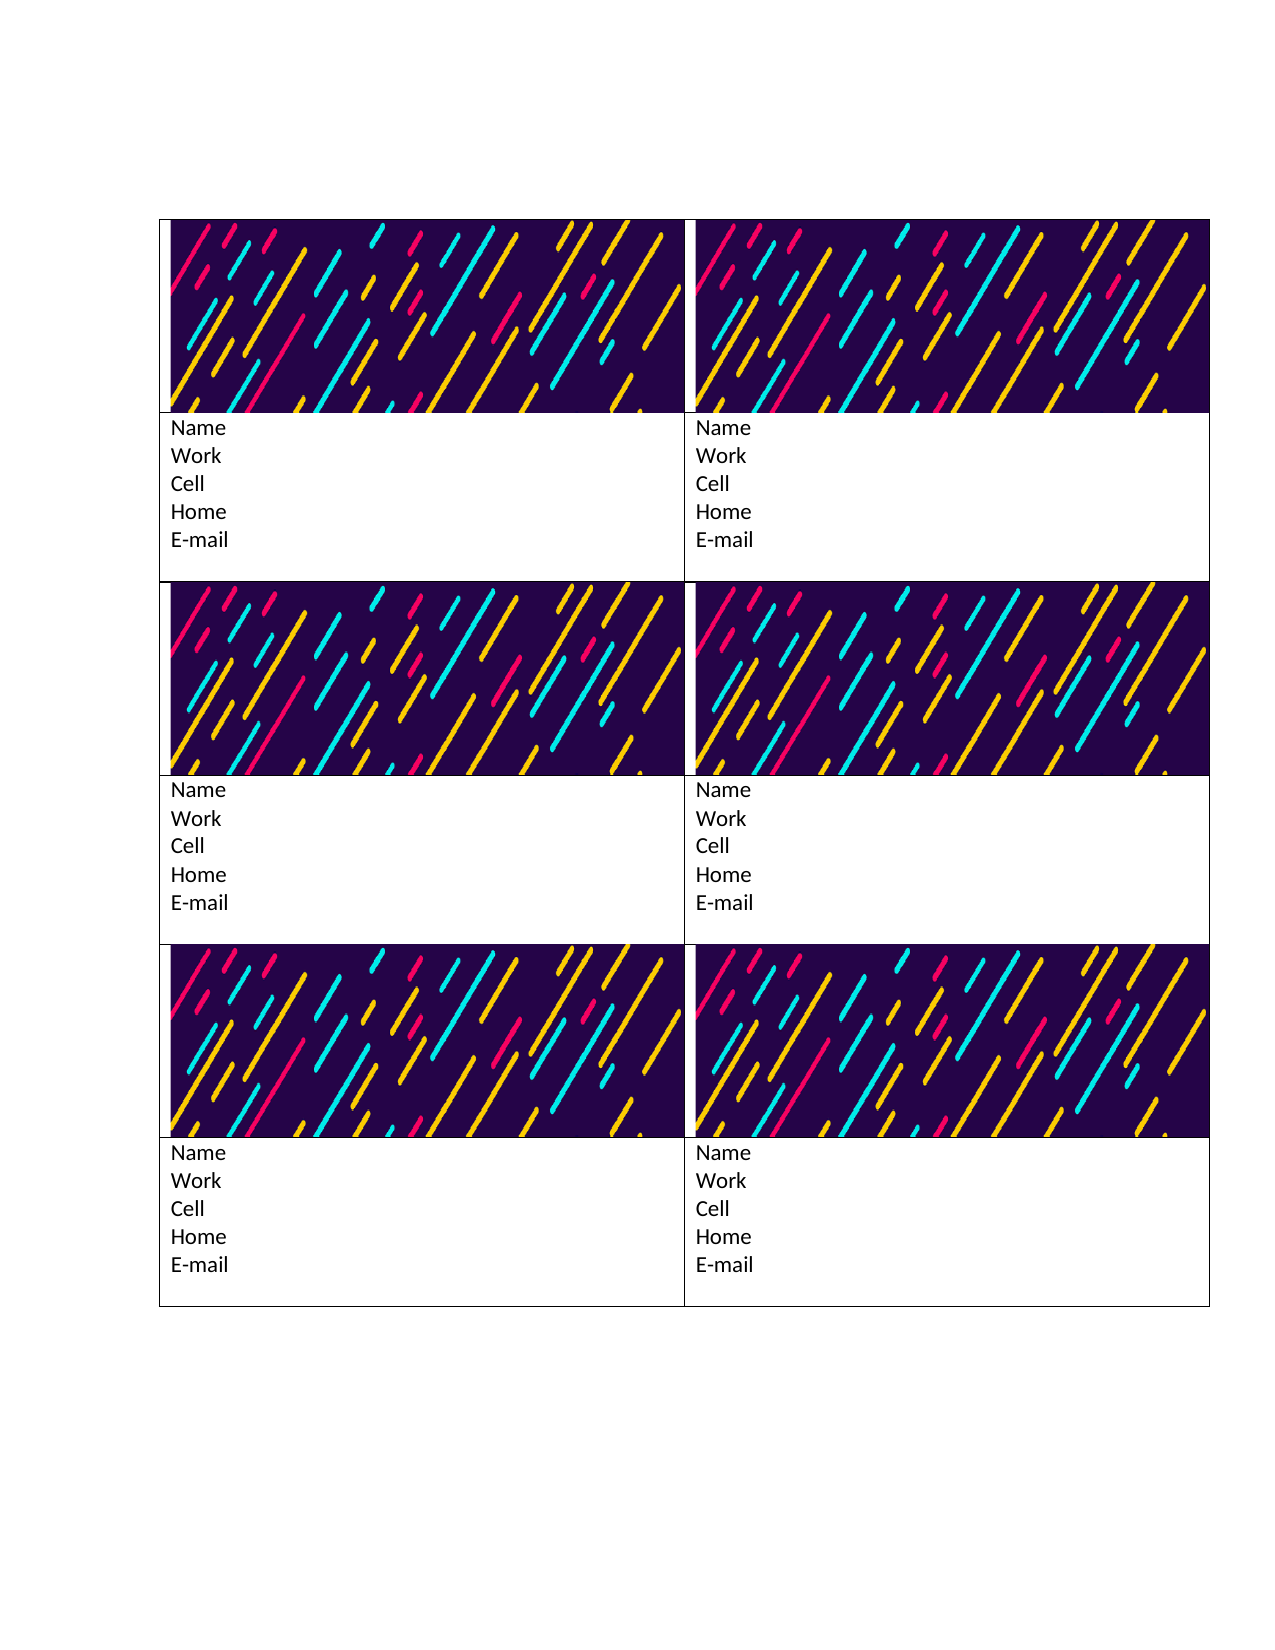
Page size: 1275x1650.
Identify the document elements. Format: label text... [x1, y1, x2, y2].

table_cell Name Work Cell Home E-mail [685, 413, 1209, 581]
table_cell Name Work Cell Home E-mail [685, 1138, 1209, 1306]
table_cell [160, 945, 170, 1137]
picture [695, 220, 1210, 413]
table_cell Name Work Cell Home E-mail [160, 1138, 684, 1306]
picture [695, 944, 1210, 1137]
picture [170, 220, 685, 413]
table_cell Name Work Cell Home E-mail [685, 776, 1209, 944]
picture [695, 582, 1210, 775]
table_cell [685, 945, 695, 1137]
picture [170, 582, 685, 775]
table_header [160, 220, 170, 412]
table_cell [160, 583, 170, 774]
table_cell Name Work Cell Home E-mail [160, 413, 684, 581]
picture [170, 944, 685, 1137]
table_cell [685, 583, 695, 774]
table_cell Name Work Cell Home E-mail [160, 776, 684, 944]
table_header [685, 220, 695, 412]
